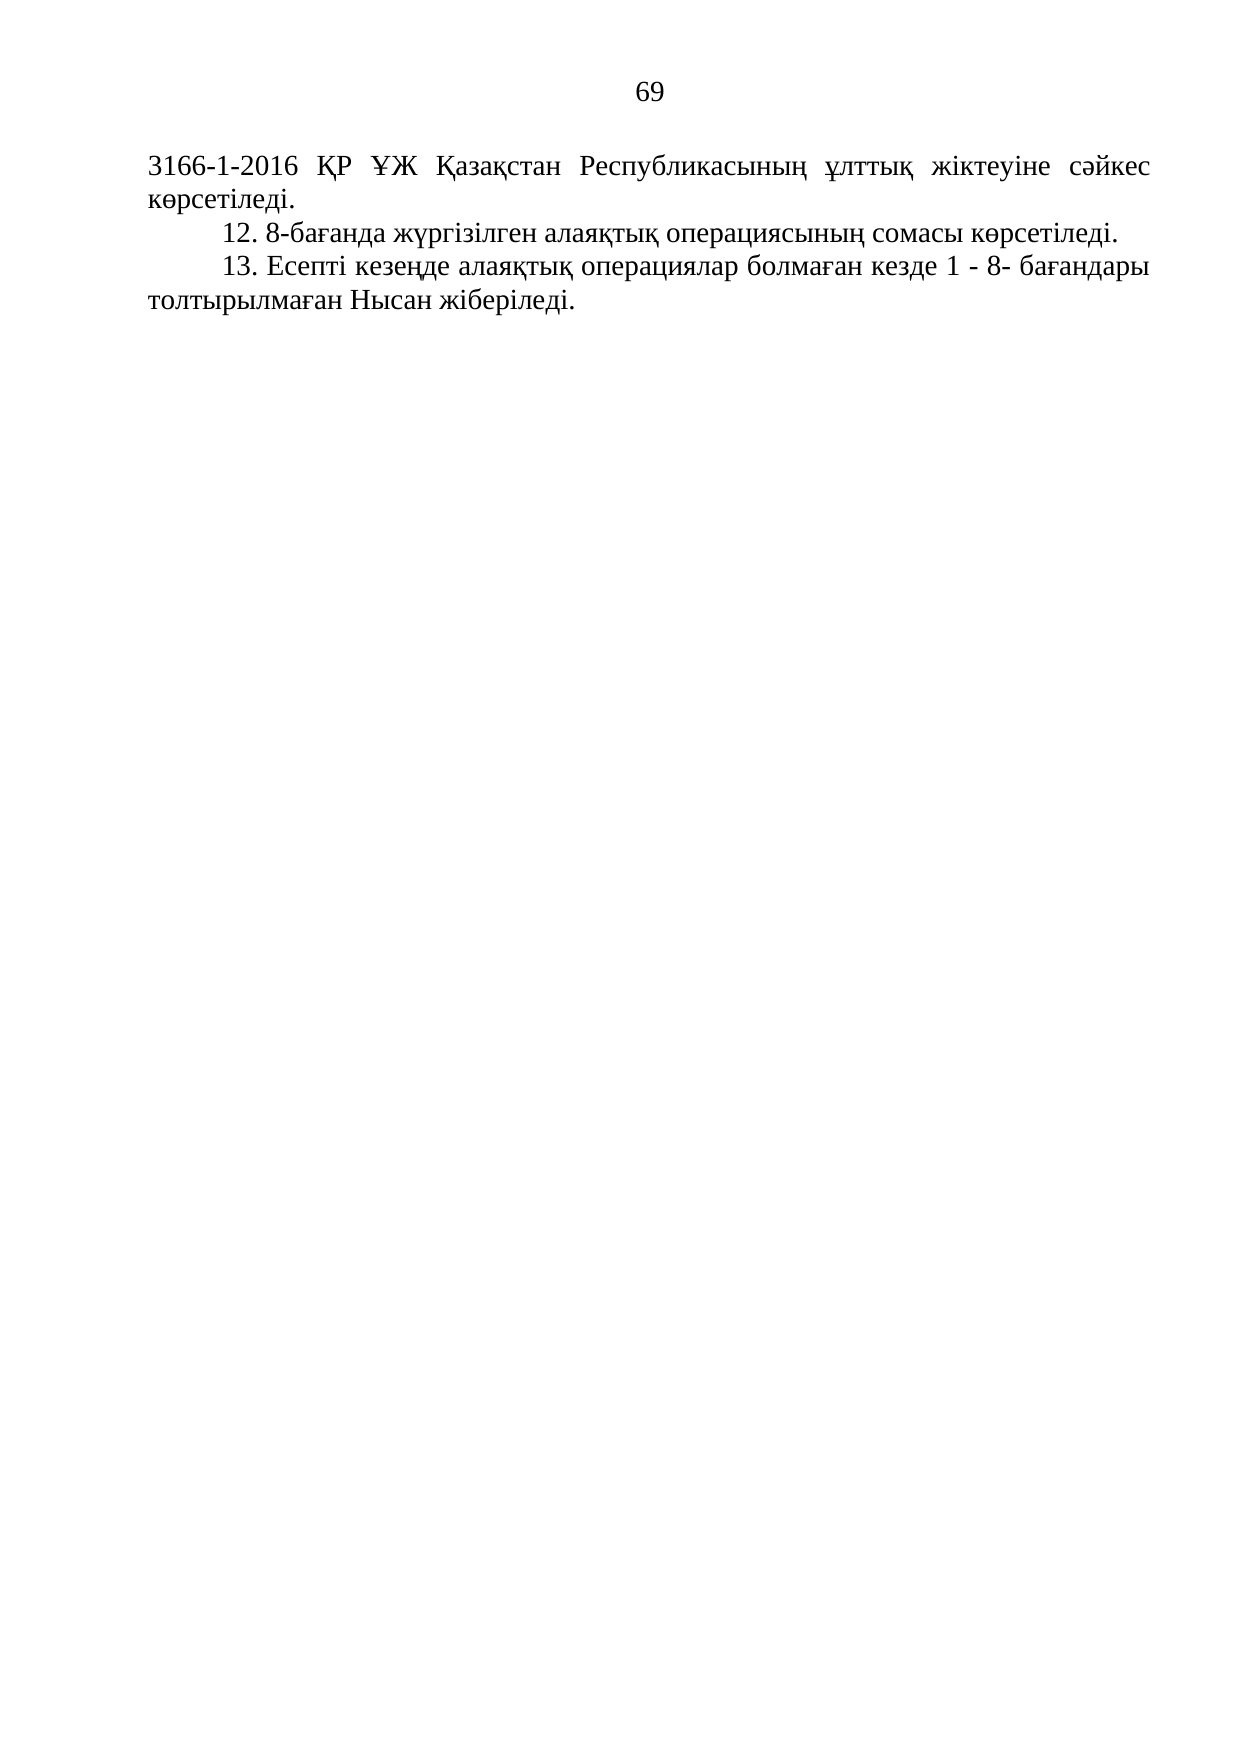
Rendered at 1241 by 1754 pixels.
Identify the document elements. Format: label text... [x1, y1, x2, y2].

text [148, 148, 1152, 215]
text 13. Есепті кезеңде алаяқтық операциялар болмаған кезде 1 - 8- бағандары толтырылмаған Нысан жіберіледі. [148, 248, 1152, 315]
text 12. 8-бағанда жүргізілген алаяқтық операциясының сомасы көрсетіледі. [148, 215, 1152, 248]
